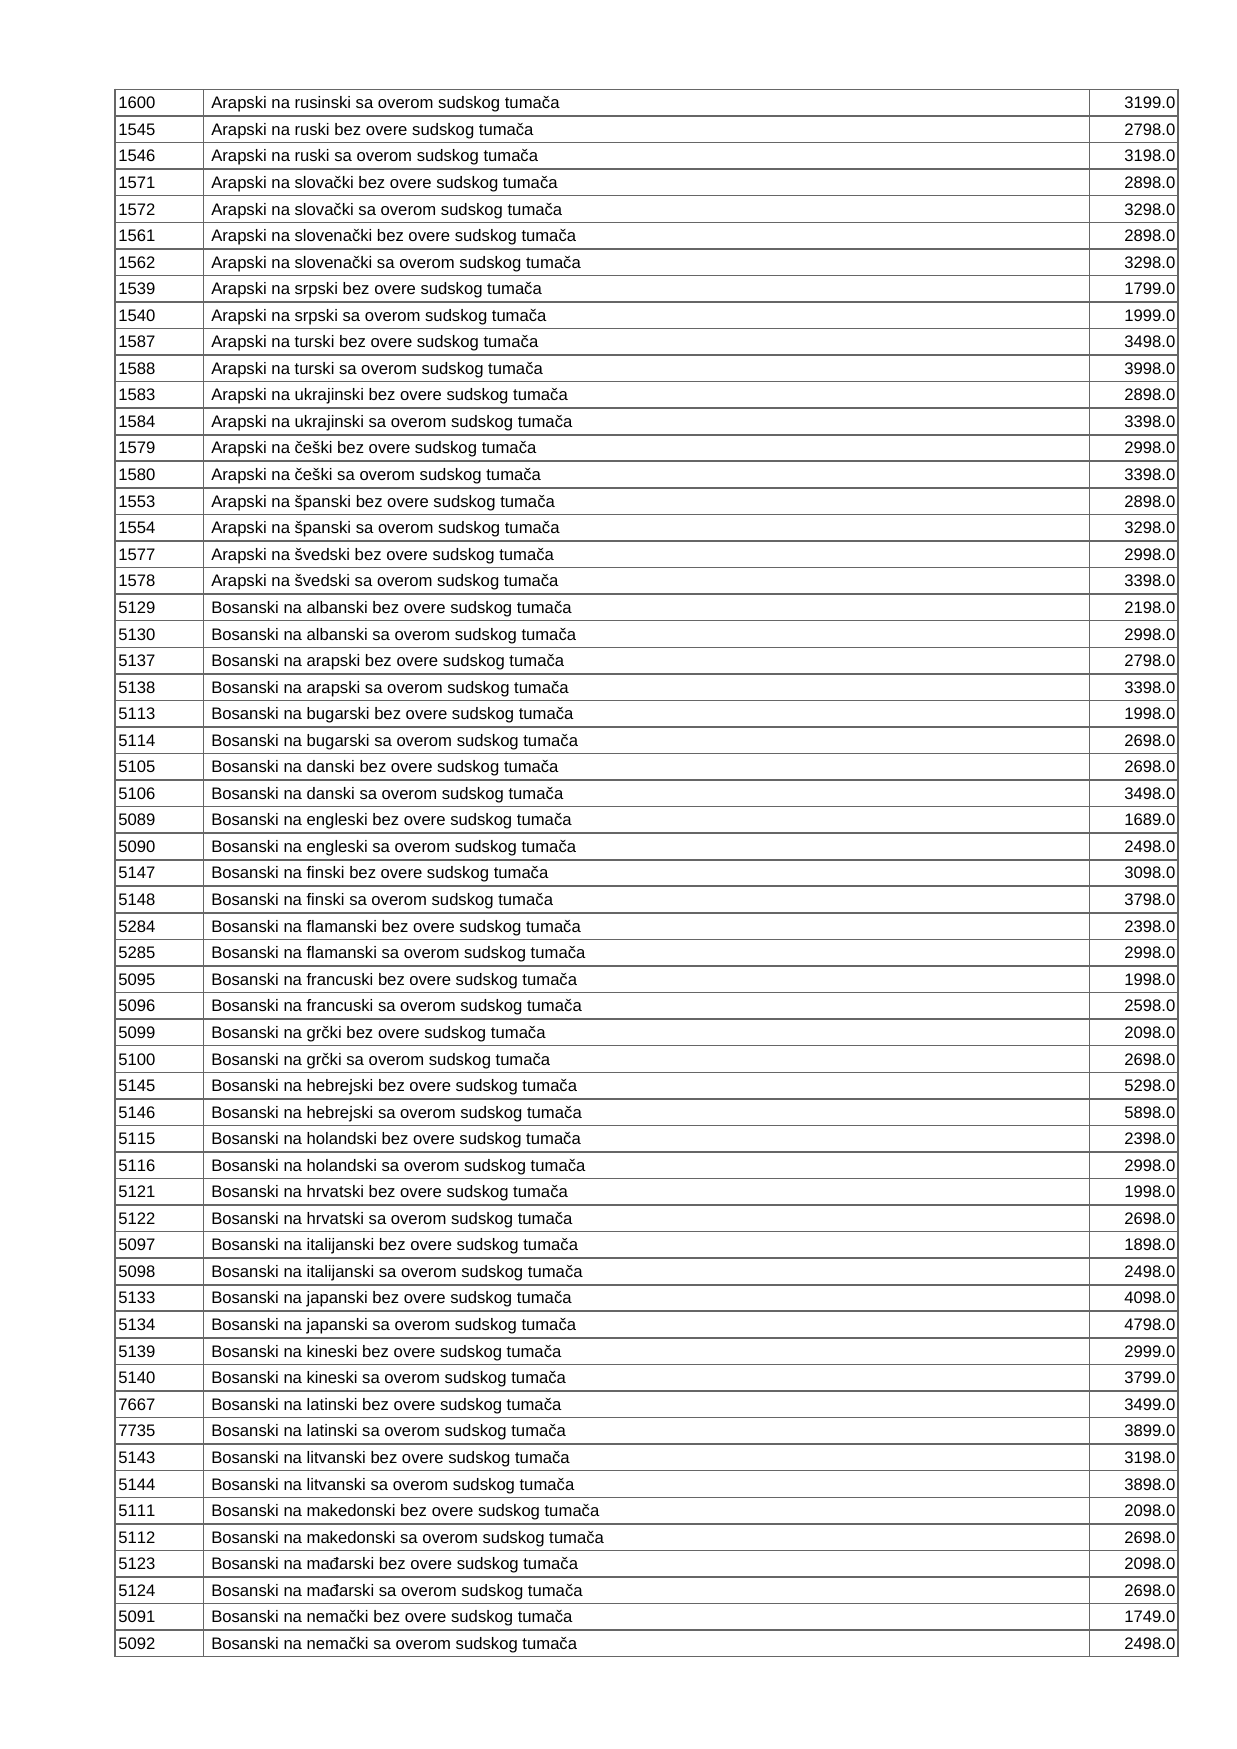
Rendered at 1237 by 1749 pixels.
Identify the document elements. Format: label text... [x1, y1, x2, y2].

table_cell Bosanski na japanski sa overom sudskog tumača [204, 1312, 1089, 1337]
table_cell 5097 [116, 1232, 203, 1257]
table_cell 3298.0 [1090, 250, 1177, 274]
table_cell 5116 [116, 1153, 203, 1178]
table_cell 1584 [116, 409, 203, 434]
table_cell 1572 [116, 196, 203, 221]
table_cell Bosanski na finski sa overom sudskog tumača [204, 887, 1089, 912]
table_cell 1546 [116, 143, 203, 168]
table_cell Arapski na španski sa overom sudskog tumača [204, 515, 1089, 540]
table_cell Arapski na ruski bez overe sudskog tumača [204, 117, 1089, 142]
table_cell Arapski na češki sa overom sudskog tumača [204, 462, 1089, 487]
table_cell 2598.0 [1090, 993, 1177, 1018]
table_cell 5129 [116, 595, 203, 620]
table_cell 3899.0 [1090, 1418, 1177, 1443]
table_cell 5134 [116, 1312, 203, 1337]
table_cell 2798.0 [1090, 648, 1177, 673]
table_cell Bosanski na francuski bez overe sudskog tumača [204, 967, 1089, 992]
table_cell 2098.0 [1090, 1551, 1177, 1576]
table_cell 1583 [116, 382, 203, 407]
table_cell 3398.0 [1090, 409, 1177, 434]
table_cell Bosanski na grčki bez overe sudskog tumača [204, 1020, 1089, 1045]
table_cell 5098 [116, 1259, 203, 1284]
table_cell 5115 [116, 1126, 203, 1151]
table_cell Arapski na češki bez overe sudskog tumača [204, 436, 1089, 460]
table_cell Bosanski na holandski sa overom sudskog tumača [204, 1153, 1089, 1178]
table_cell 2898.0 [1090, 489, 1177, 513]
table_cell Bosanski na litvanski sa overom sudskog tumača [204, 1471, 1089, 1496]
table_cell Arapski na srpski sa overom sudskog tumača [204, 303, 1089, 328]
table_cell 2698.0 [1090, 1046, 1177, 1071]
table_cell Arapski na slovenački bez overe sudskog tumača [204, 223, 1089, 248]
table_cell 5114 [116, 728, 203, 753]
table_cell 2498.0 [1090, 834, 1177, 859]
table_cell 1689.0 [1090, 807, 1177, 832]
table_cell Arapski na slovački sa overom sudskog tumača [204, 196, 1089, 221]
table_cell 2698.0 [1090, 1525, 1177, 1549]
table_cell 3398.0 [1090, 568, 1177, 593]
table_cell Bosanski na hebrejski sa overom sudskog tumača [204, 1100, 1089, 1124]
table_cell 5145 [116, 1073, 203, 1098]
table_cell 5105 [116, 754, 203, 779]
table_cell 2999.0 [1090, 1339, 1177, 1363]
table_cell Arapski na turski bez overe sudskog tumača [204, 329, 1089, 354]
table_cell 5113 [116, 701, 203, 726]
table_cell 1600 [116, 90, 203, 115]
table_cell 2498.0 [1090, 1631, 1177, 1656]
table_cell 3499.0 [1090, 1392, 1177, 1417]
table_cell 1571 [116, 170, 203, 195]
table_cell Bosanski na italijanski bez overe sudskog tumača [204, 1232, 1089, 1257]
table_cell 3498.0 [1090, 781, 1177, 806]
table_cell Arapski na rusinski sa overom sudskog tumača [204, 90, 1089, 115]
table_cell 5130 [116, 621, 203, 646]
table_cell 1580 [116, 462, 203, 487]
table_cell Arapski na slovenački sa overom sudskog tumača [204, 250, 1089, 274]
table_cell 7735 [116, 1418, 203, 1443]
table_cell Bosanski na holandski bez overe sudskog tumača [204, 1126, 1089, 1151]
table_cell 5112 [116, 1525, 203, 1549]
table_cell 5122 [116, 1206, 203, 1231]
table_cell Bosanski na danski sa overom sudskog tumača [204, 781, 1089, 806]
table_cell 1749.0 [1090, 1604, 1177, 1629]
table_cell 5121 [116, 1179, 203, 1204]
table_cell 1540 [116, 303, 203, 328]
table_cell Bosanski na kineski sa overom sudskog tumača [204, 1365, 1089, 1390]
table_cell Arapski na ukrajinski sa overom sudskog tumača [204, 409, 1089, 434]
table_cell 3098.0 [1090, 861, 1177, 885]
table_cell 5124 [116, 1578, 203, 1603]
table_cell 3898.0 [1090, 1471, 1177, 1496]
table_cell 1587 [116, 329, 203, 354]
table_cell Bosanski na francuski sa overom sudskog tumača [204, 993, 1089, 1018]
table_cell Bosanski na mađarski sa overom sudskog tumača [204, 1578, 1089, 1603]
table_cell 3398.0 [1090, 675, 1177, 699]
table_cell Arapski na švedski bez overe sudskog tumača [204, 542, 1089, 567]
table_cell 5111 [116, 1498, 203, 1523]
table_cell 3798.0 [1090, 887, 1177, 912]
table_cell 5284 [116, 914, 203, 938]
table_cell 4098.0 [1090, 1286, 1177, 1310]
table_cell 1999.0 [1090, 303, 1177, 328]
table_cell Bosanski na flamanski bez overe sudskog tumača [204, 914, 1089, 938]
table_cell Bosanski na arapski bez overe sudskog tumača [204, 648, 1089, 673]
table_cell 1799.0 [1090, 276, 1177, 301]
table_cell Arapski na španski bez overe sudskog tumača [204, 489, 1089, 513]
table_cell Bosanski na arapski sa overom sudskog tumača [204, 675, 1089, 699]
table_cell 1561 [116, 223, 203, 248]
table_cell 2998.0 [1090, 1153, 1177, 1178]
table_cell Bosanski na latinski bez overe sudskog tumača [204, 1392, 1089, 1417]
table_cell 5090 [116, 834, 203, 859]
table_cell 5095 [116, 967, 203, 992]
table_cell Bosanski na bugarski bez overe sudskog tumača [204, 701, 1089, 726]
table_cell 5138 [116, 675, 203, 699]
table_cell Arapski na slovački bez overe sudskog tumača [204, 170, 1089, 195]
table_cell 2498.0 [1090, 1259, 1177, 1284]
table_cell 2698.0 [1090, 728, 1177, 753]
table_cell 5100 [116, 1046, 203, 1071]
table_cell Bosanski na grčki sa overom sudskog tumača [204, 1046, 1089, 1071]
table_cell Bosanski na mađarski bez overe sudskog tumača [204, 1551, 1089, 1576]
table_cell 3498.0 [1090, 329, 1177, 354]
table_cell 2698.0 [1090, 1206, 1177, 1231]
table_cell 4798.0 [1090, 1312, 1177, 1337]
table_cell Bosanski na engleski sa overom sudskog tumača [204, 834, 1089, 859]
table_cell 5123 [116, 1551, 203, 1576]
table_cell Bosanski na nemački sa overom sudskog tumača [204, 1631, 1089, 1656]
table_cell 3298.0 [1090, 515, 1177, 540]
table_cell 1588 [116, 356, 203, 381]
table_cell 5140 [116, 1365, 203, 1390]
table_cell Bosanski na makedonski bez overe sudskog tumača [204, 1498, 1089, 1523]
table_cell Bosanski na latinski sa overom sudskog tumača [204, 1418, 1089, 1443]
table_cell Bosanski na kineski bez overe sudskog tumača [204, 1339, 1089, 1363]
table_cell 1898.0 [1090, 1232, 1177, 1257]
table_cell 2098.0 [1090, 1498, 1177, 1523]
table_cell 5144 [116, 1471, 203, 1496]
table_cell 5133 [116, 1286, 203, 1310]
table_cell 1539 [116, 276, 203, 301]
table_cell Bosanski na flamanski sa overom sudskog tumača [204, 940, 1089, 965]
table_cell 1578 [116, 568, 203, 593]
table_cell 5298.0 [1090, 1073, 1177, 1098]
table_cell Bosanski na bugarski sa overom sudskog tumača [204, 728, 1089, 753]
table_cell 2998.0 [1090, 436, 1177, 460]
table_cell 5099 [116, 1020, 203, 1045]
table_cell 2898.0 [1090, 223, 1177, 248]
table_cell 1554 [116, 515, 203, 540]
table_cell 2998.0 [1090, 621, 1177, 646]
table_cell 2198.0 [1090, 595, 1177, 620]
table_cell 5143 [116, 1445, 203, 1470]
table_cell 5148 [116, 887, 203, 912]
table_cell 5137 [116, 648, 203, 673]
table_cell 1998.0 [1090, 1179, 1177, 1204]
table_cell 5139 [116, 1339, 203, 1363]
table_cell 5092 [116, 1631, 203, 1656]
table_cell 5096 [116, 993, 203, 1018]
table_cell Arapski na ruski sa overom sudskog tumača [204, 143, 1089, 168]
table_cell 5146 [116, 1100, 203, 1124]
table_cell 2098.0 [1090, 1020, 1177, 1045]
table_cell 3198.0 [1090, 143, 1177, 168]
table_cell Bosanski na japanski bez overe sudskog tumača [204, 1286, 1089, 1310]
table_cell Bosanski na danski bez overe sudskog tumača [204, 754, 1089, 779]
table_cell 5089 [116, 807, 203, 832]
table_cell Bosanski na italijanski sa overom sudskog tumača [204, 1259, 1089, 1284]
table_cell 3998.0 [1090, 356, 1177, 381]
table_cell 5106 [116, 781, 203, 806]
table_cell Bosanski na albanski sa overom sudskog tumača [204, 621, 1089, 646]
table_cell 1998.0 [1090, 701, 1177, 726]
table_cell Arapski na ukrajinski bez overe sudskog tumača [204, 382, 1089, 407]
table_cell Bosanski na litvanski bez overe sudskog tumača [204, 1445, 1089, 1470]
table_cell 3199.0 [1090, 90, 1177, 115]
table_cell 2898.0 [1090, 382, 1177, 407]
table_cell 3198.0 [1090, 1445, 1177, 1470]
table_cell Bosanski na finski bez overe sudskog tumača [204, 861, 1089, 885]
table_cell 5091 [116, 1604, 203, 1629]
table_cell 1579 [116, 436, 203, 460]
table_cell 5285 [116, 940, 203, 965]
table_cell 3298.0 [1090, 196, 1177, 221]
table_cell Bosanski na nemački bez overe sudskog tumača [204, 1604, 1089, 1629]
table_cell 1577 [116, 542, 203, 567]
table_cell 1553 [116, 489, 203, 513]
table_cell 2698.0 [1090, 1578, 1177, 1603]
table_cell Bosanski na albanski bez overe sudskog tumača [204, 595, 1089, 620]
table_cell 2998.0 [1090, 542, 1177, 567]
table_cell Arapski na turski sa overom sudskog tumača [204, 356, 1089, 381]
table_cell 5898.0 [1090, 1100, 1177, 1124]
table_cell 2398.0 [1090, 914, 1177, 938]
table_cell Bosanski na hebrejski bez overe sudskog tumača [204, 1073, 1089, 1098]
table_cell Bosanski na makedonski sa overom sudskog tumača [204, 1525, 1089, 1549]
table_cell 1545 [116, 117, 203, 142]
table_cell 2698.0 [1090, 754, 1177, 779]
table_cell 1998.0 [1090, 967, 1177, 992]
table_cell Arapski na švedski sa overom sudskog tumača [204, 568, 1089, 593]
table_cell 3799.0 [1090, 1365, 1177, 1390]
table_cell 2398.0 [1090, 1126, 1177, 1151]
table_cell 1562 [116, 250, 203, 274]
table_cell 2998.0 [1090, 940, 1177, 965]
table_cell 2898.0 [1090, 170, 1177, 195]
table_cell 3398.0 [1090, 462, 1177, 487]
table_cell Arapski na srpski bez overe sudskog tumača [204, 276, 1089, 301]
table_cell 7667 [116, 1392, 203, 1417]
table_cell Bosanski na hrvatski sa overom sudskog tumača [204, 1206, 1089, 1231]
table_cell 5147 [116, 861, 203, 885]
table_cell Bosanski na hrvatski bez overe sudskog tumača [204, 1179, 1089, 1204]
table_cell 2798.0 [1090, 117, 1177, 142]
table_cell Bosanski na engleski bez overe sudskog tumača [204, 807, 1089, 832]
